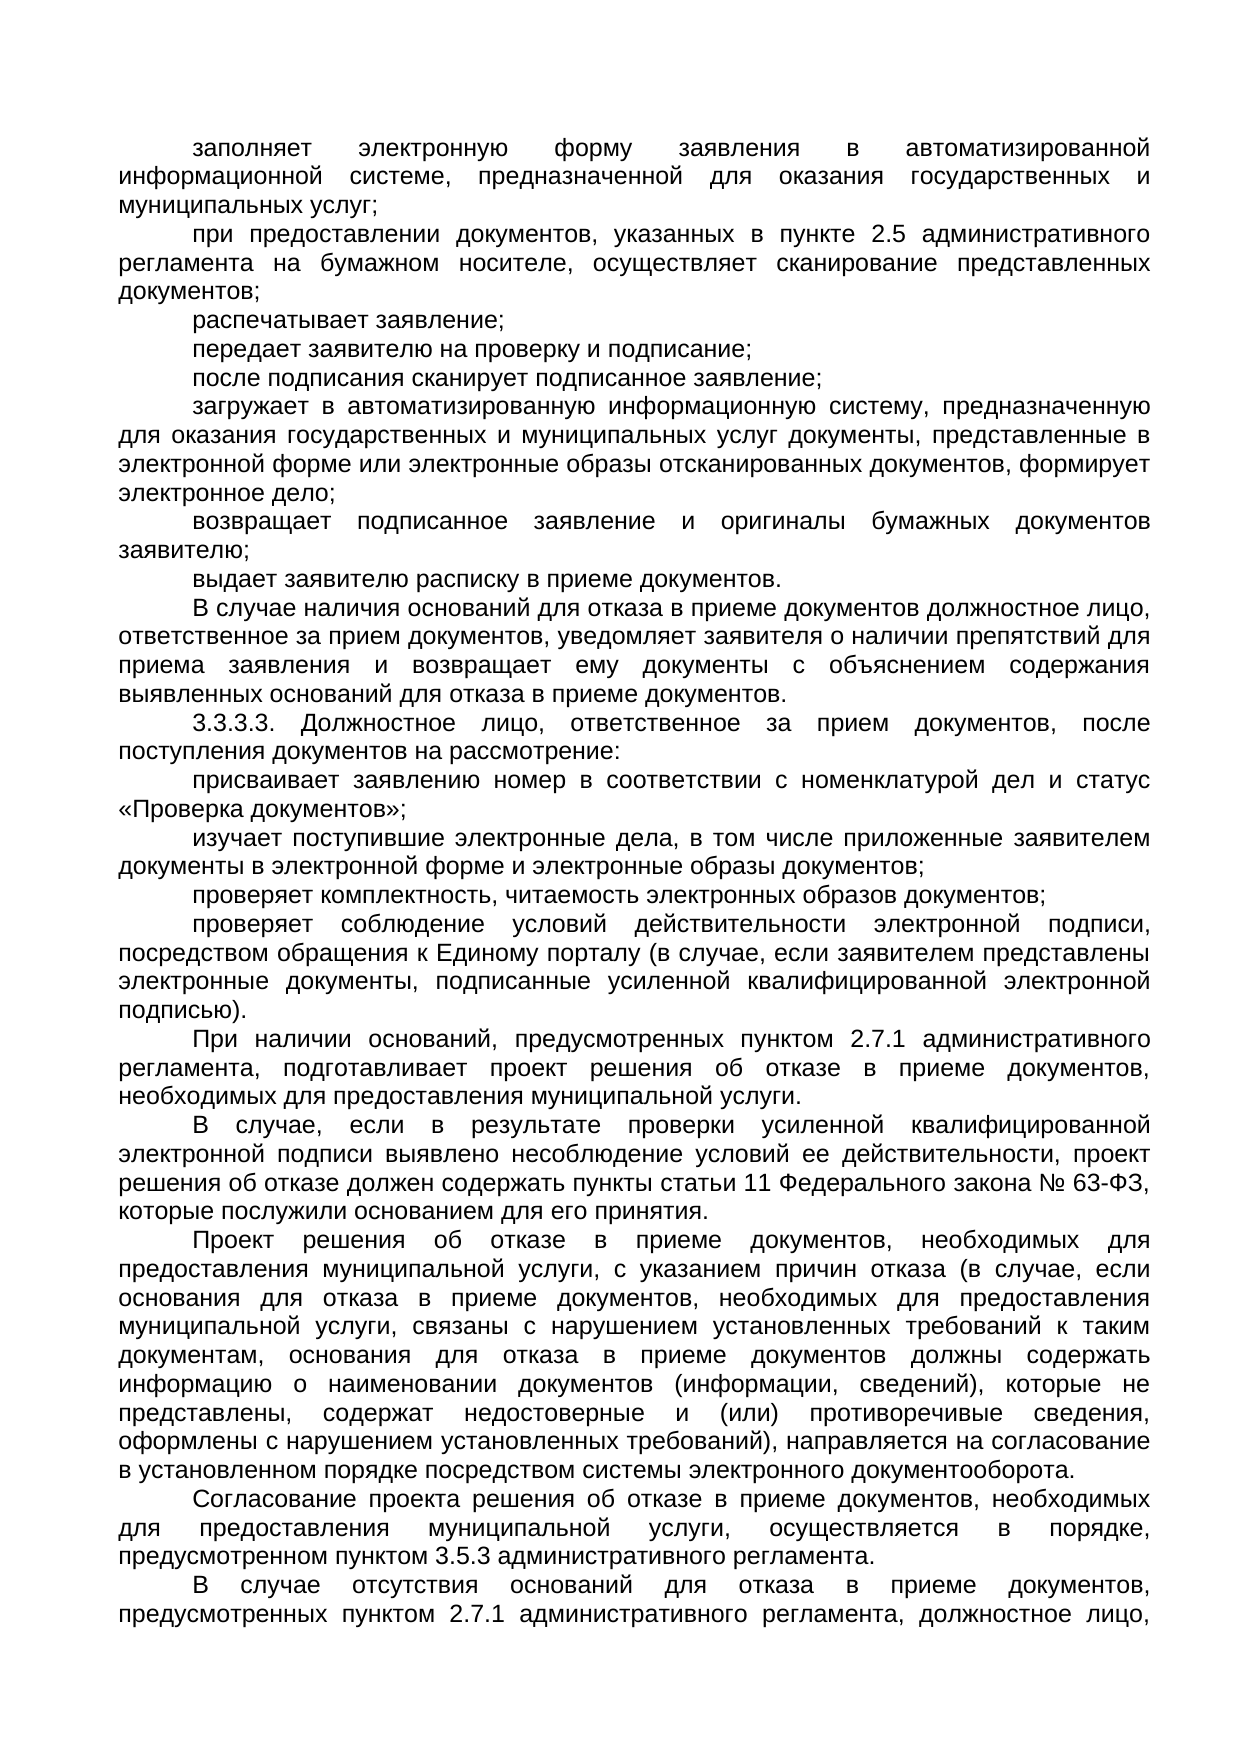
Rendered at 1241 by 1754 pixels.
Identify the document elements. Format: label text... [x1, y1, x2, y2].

text присваивает заявлению номер в соответствии с номенклатурой дел и статус «Проверка документов»; [118, 765, 1152, 822]
text возвращает подписанное заявление и оригиналы бумажных документов заявителю; [118, 506, 1152, 564]
text проверяет комплектность, читаемость электронных образов документов; [118, 880, 1152, 909]
text изучает поступившие электронные дела, в том числе приложенные заявителем документы в электронной форме и электронные образы документов; [118, 822, 1152, 880]
text передает заявителю на проверку и подписание; [118, 334, 1152, 362]
text Проект решения об отказе в приеме документов, необходимых для предоставления муниципальной услуги, с указанием причин отказа (в случае, если основания для отказа в приеме документов, необходимых для предоставления муниципальной услуги, связаны с нарушением установленных требований к таким документам, основания для отказа в приеме документов должны содержать информацию о наименовании документов (информации, сведений), которые не представлены, содержат недостоверные и (или) противоречивые сведения, оформлены с нарушением установленных требований), направляется на согласование в установленном порядке посредством системы электронного документооборота. [118, 1225, 1152, 1484]
text загружает в автоматизированную информационную систему, предназначенную для оказания государственных и муниципальных услуг документы, представленные в электронной форме или электронные образы отсканированных документов, формирует электронное дело; [118, 391, 1152, 506]
text при предоставлении документов, указанных в пункте 2.5 административного регламента на бумажном носителе, осуществляет сканирование представленных документов; [118, 219, 1152, 305]
text В случае, если в результате проверки усиленной квалифицированной электронной подписи выявлено несоблюдение условий ее действительности, проект решения об отказе должен содержать пункты статьи 11 Федерального закона № 63-ФЗ, которые послужили основанием для его принятия. [118, 1110, 1152, 1225]
text 3.3.3.3. Должностное лицо, ответственное за прием документов, после поступления документов на рассмотрение: [118, 707, 1152, 765]
text Согласование проекта решения об отказе в приеме документов, необходимых для предоставления муниципальной услуги, осуществляется в порядке, предусмотренном пунктом 3.5.3 административного регламента. [118, 1484, 1152, 1570]
text после подписания сканирует подписанное заявление; [118, 362, 1152, 391]
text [118, 1570, 1152, 1627]
text проверяет соблюдение условий действительности электронной подписи, посредством обращения к Единому порталу (в случае, если заявителем представлены электронные документы, подписанные усиленной квалифицированной электронной подписью). [118, 909, 1152, 1024]
text В случае наличия оснований для отказа в приеме документов должностное лицо, ответственное за прием документов, уведомляет заявителя о наличии препятствий для приема заявления и возвращает ему документы с объяснением содержания выявленных оснований для отказа в приеме документов. [118, 592, 1152, 707]
text выдает заявителю расписку в приеме документов. [118, 564, 1152, 592]
text заполняет электронную форму заявления в автоматизированной информационной системе, предназначенной для оказания государственных и муниципальных услуг; [118, 132, 1152, 219]
text При наличии оснований, предусмотренных пунктом 2.7.1 административного регламента, подготавливает проект решения об отказе в приеме документов, необходимых для предоставления муниципальной услуги. [118, 1024, 1152, 1110]
text распечатывает заявление; [118, 305, 1152, 334]
